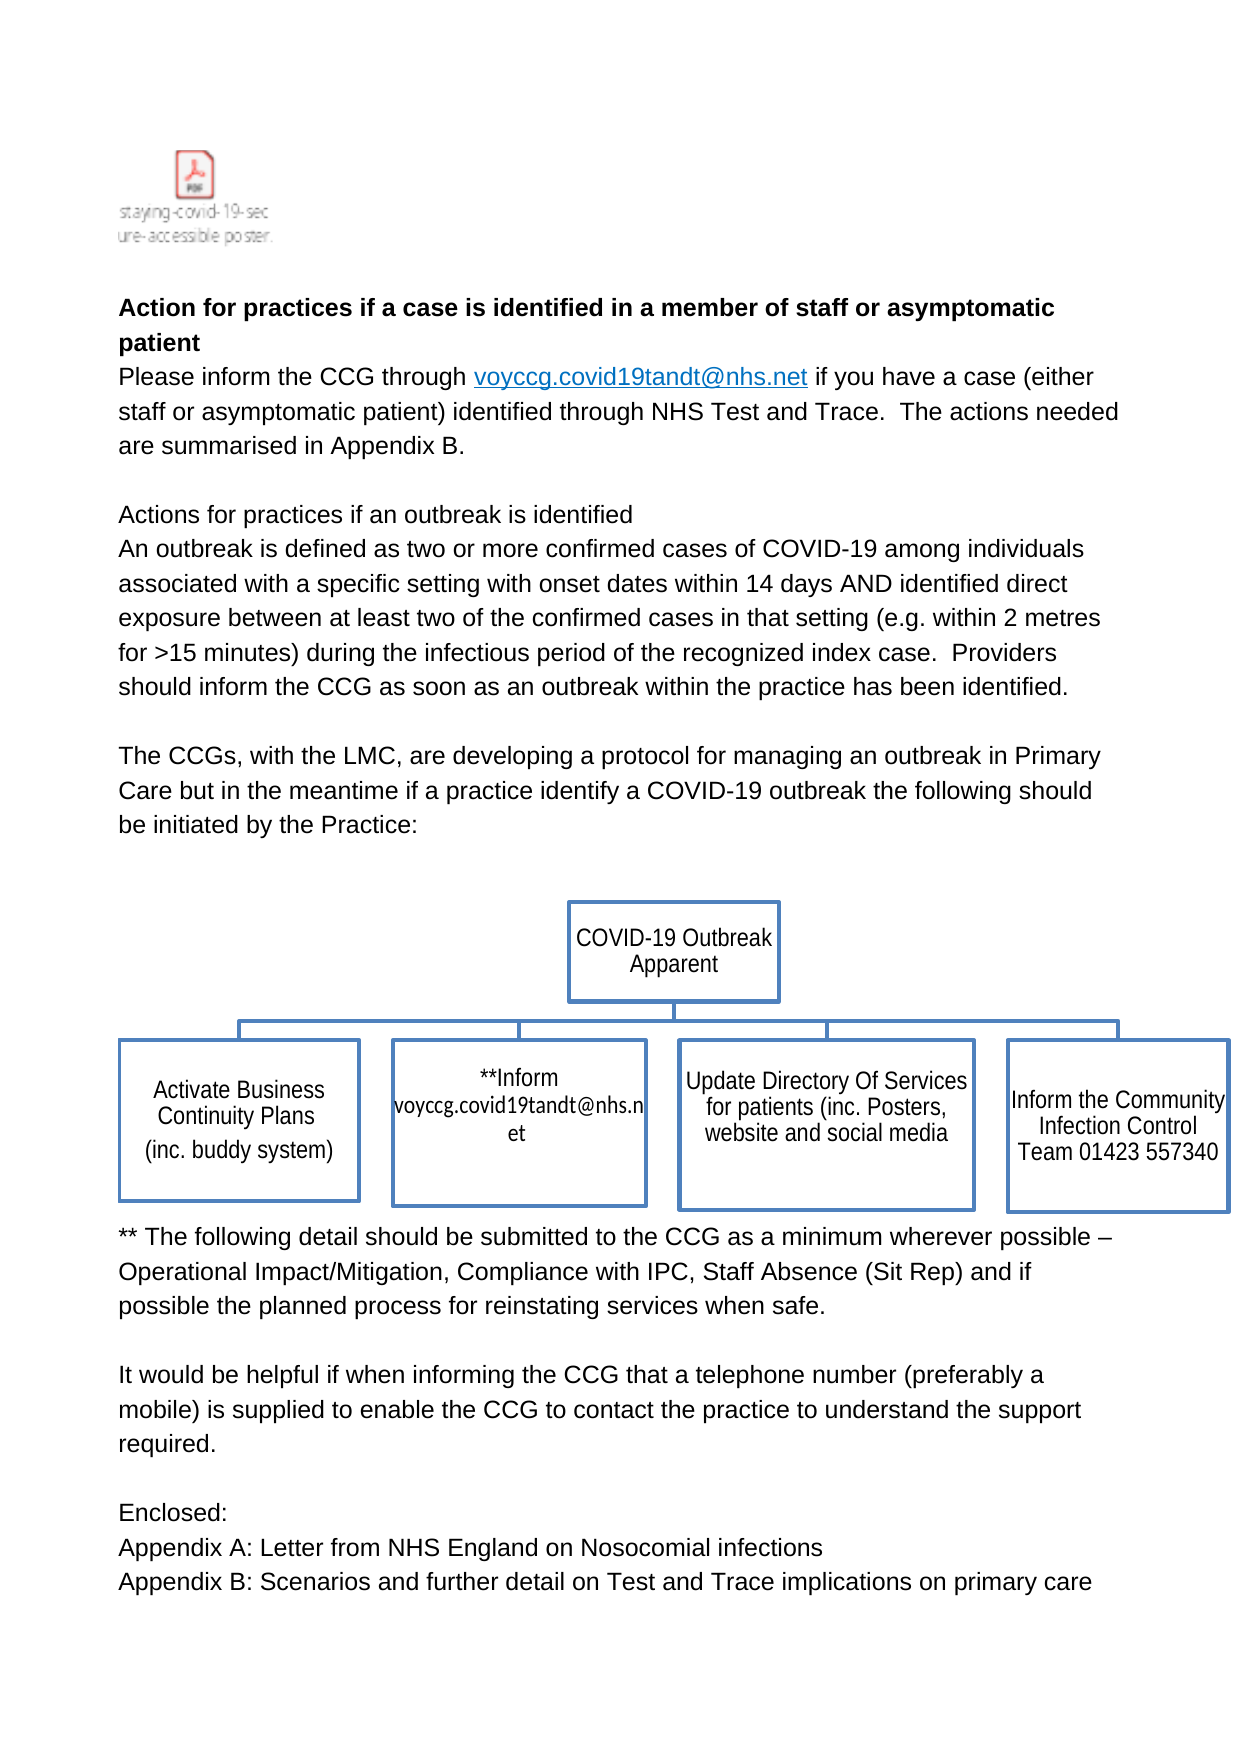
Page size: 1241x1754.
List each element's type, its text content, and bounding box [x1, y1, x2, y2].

text Appendix A: Letter from NHS England on Nosocomial infections [118, 1533, 1122, 1561]
text Action for practices if a case is identified in a member of staff or asymptomatic patient [118, 293, 1122, 356]
text ** The following detail should be submitted to the CCG as a minimum wherever possible – Operational Impact/Mitigation, Compliance with IPC, Staff Absence (Sit Rep) and if possible the planned process for reinstating services when safe. [118, 1222, 1122, 1320]
text Please inform the CCG through voyccg.covid19tandt@nhs.net if you have a case (either staff or asymptomatic patient) identified through NHS Test and Trace. The actions needed are summarised in Appendix B. [118, 362, 1122, 460]
text The CCGs, with the LMC, are developing a protocol for managing an outbreak in Primary Care but in the meantime if a practice identify a COVID-19 outbreak the following should be initiated by the Practice: [118, 741, 1122, 839]
text Actions for practices if an outbreak is identified [118, 500, 1122, 529]
text It would be helpful if when informing the CCG that a telephone number (preferably a mobile) is supplied to enable the CCG to contact the practice to understand the support required. [118, 1360, 1122, 1458]
text Appendix B: Scenarios and further detail on Test and Trace implications on primary care [118, 1567, 1122, 1596]
text An outbreak is defined as two or more confirmed cases of COVID-19 among individuals associated with a specific setting with onset dates within 14 days AND identified direct exposure between at least two of the confirmed cases in that setting (e.g. within 2 metres for >15 minutes) during the infectious period of the recognized index case. Providers should inform the CCG as soon as an outbreak within the practice has been identified. [118, 534, 1122, 701]
text Enclosed: [118, 1498, 1122, 1527]
